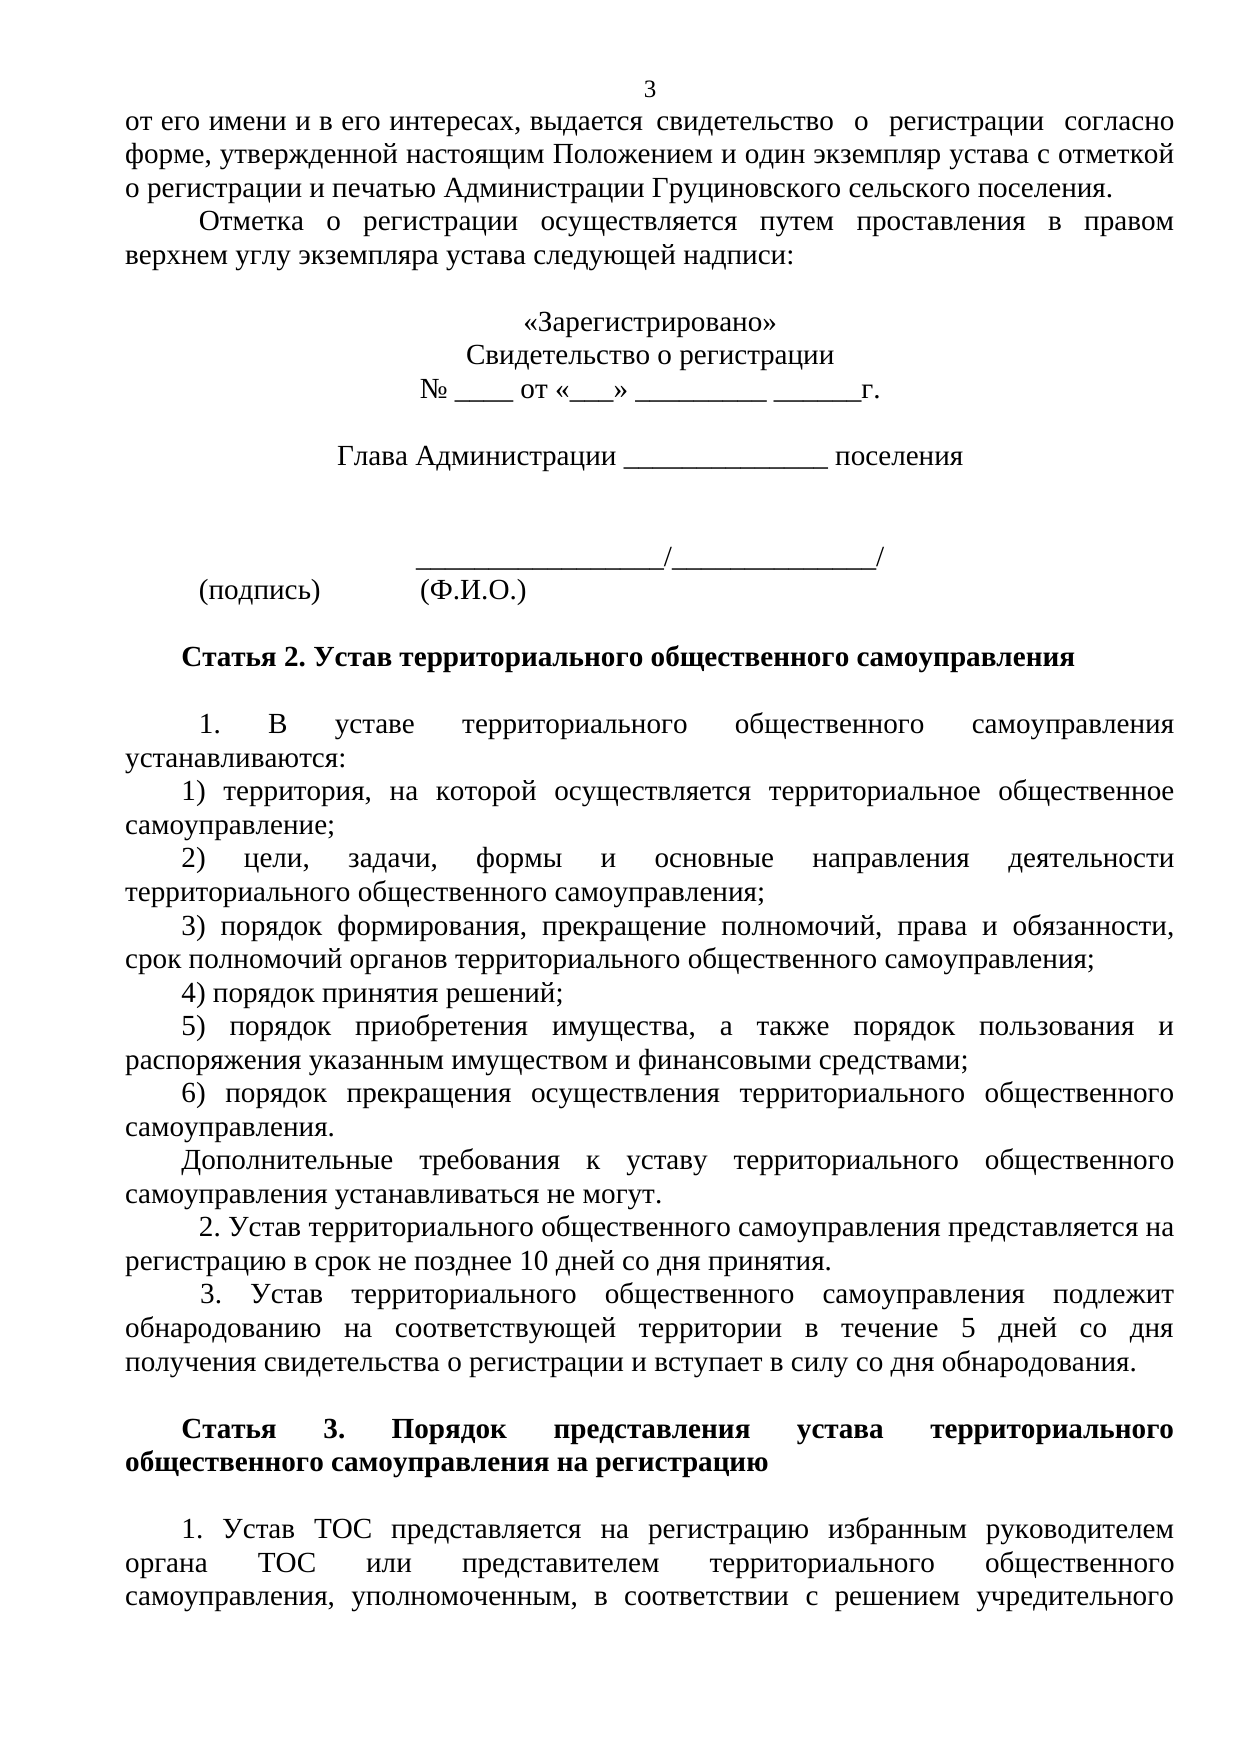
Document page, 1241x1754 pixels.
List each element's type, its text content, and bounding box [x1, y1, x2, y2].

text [125, 103, 1175, 203]
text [125, 1511, 1175, 1612]
text 3. Устав территориального общественного самоуправления подлежит обнародованию на соответствующей территории в течение 5 дней со дня получения свидетельства о регистрации и вступает в силу со дня обнародования. [125, 1277, 1175, 1377]
text 5) порядок приобретения имущества, а также порядок пользования и распоряжения указанным имуществом и финансовыми средствами; [125, 1008, 1175, 1075]
text 2) цели, задачи, формы и основные направления деятельности территориального общественного самоуправления; [125, 841, 1175, 908]
text 3) порядок формирования, прекращение полномочий, права и обязанности, срок полномочий органов территориального общественного самоуправления; [125, 908, 1175, 975]
text 1. В уставе территориального общественного самоуправления устанавливаются: [125, 706, 1175, 773]
text 6) порядок прекращения осуществления территориального общественного самоуправления. [125, 1075, 1175, 1142]
text Статья 2. Устав территориального общественного самоуправления [125, 639, 1175, 673]
text 2. Устав территориального общественного самоуправления представляется на регистрацию в срок не позднее 10 дней со дня принятия. [125, 1209, 1175, 1277]
text Отметка о регистрации осуществляется путем проставления в правом верхнем углу экземпляра устава следующей надписи: [125, 203, 1175, 270]
text _________________/______________/ [125, 539, 1175, 572]
text Статья 3. Порядок представления устава территориального общественного самоуправления на регистрацию [125, 1411, 1175, 1478]
text «Зарегистрировано» [125, 304, 1175, 337]
text Глава Администрации ______________ поселения [125, 438, 1175, 472]
text 1) территория, на которой осуществляется территориальное общественное самоуправление; [125, 773, 1175, 841]
text 4) порядок принятия решений; [125, 975, 1175, 1008]
text (подпись) (Ф.И.О.) [125, 572, 1175, 606]
text № ____ от «___» _________ ______г. [125, 371, 1175, 404]
text Свидетельство о регистрации [125, 337, 1175, 371]
text Дополнительные требования к уставу территориального общественного самоуправления устанавливаться не могут. [125, 1142, 1175, 1209]
